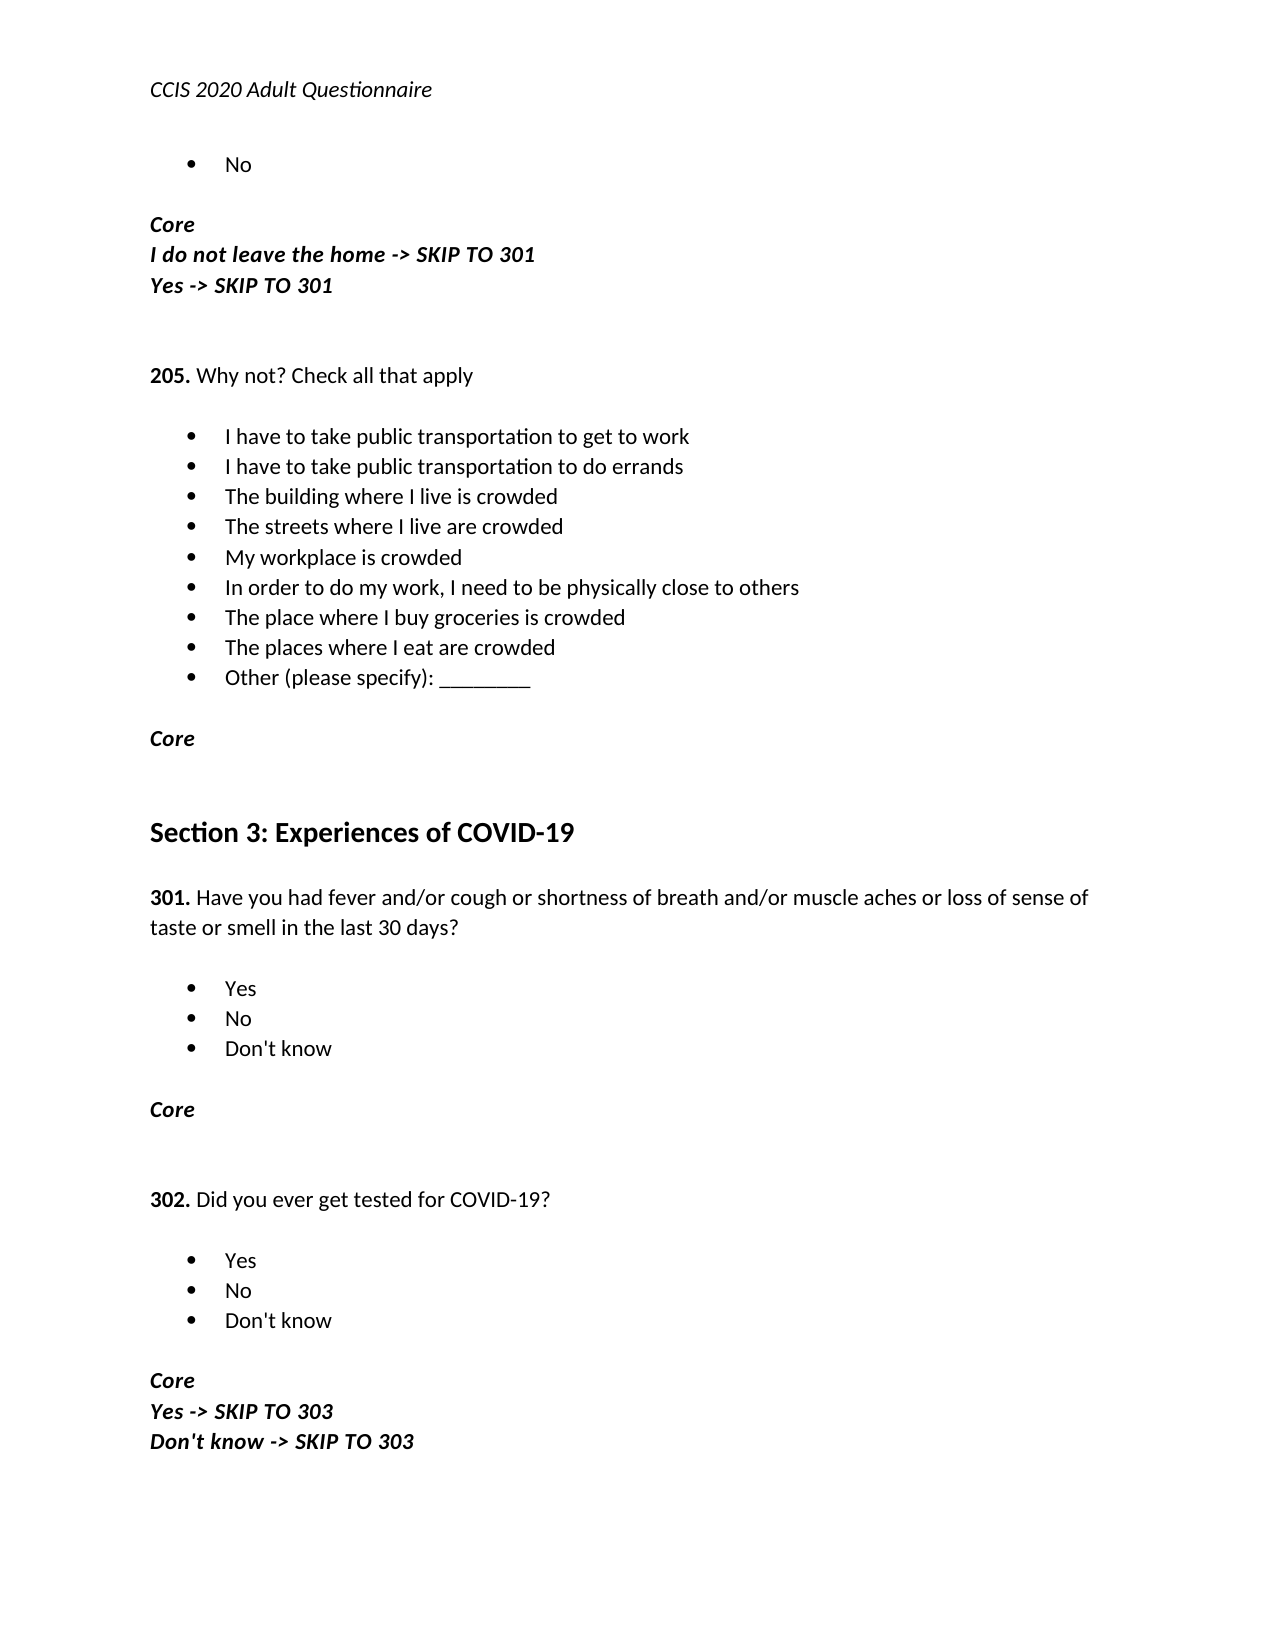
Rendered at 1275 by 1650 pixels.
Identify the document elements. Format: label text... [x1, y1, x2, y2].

list No [187, 150, 1125, 178]
list The places where I eat are crowded [187, 633, 1125, 661]
text Yes -> SKIP TO 303 [150, 1397, 1125, 1425]
list No [187, 1276, 1125, 1304]
list Yes [187, 1246, 1125, 1274]
text 205. Why not? Check all that apply [150, 361, 1125, 389]
text Core [150, 210, 1125, 238]
list I have to take public transportation to get to work [187, 422, 1125, 450]
text Core [150, 1095, 1125, 1123]
list No [187, 1004, 1125, 1032]
list The building where I live is crowded [187, 482, 1125, 510]
text 301. Have you had fever and/or cough or shortness of breath and/or muscle aches or loss of sense of taste or smell in the last 30 days? [150, 883, 1125, 941]
list The place where I buy groceries is crowded [187, 603, 1125, 631]
list Yes [187, 974, 1125, 1002]
subtitle Section 3: Experiences of COVID-19 [150, 814, 1125, 850]
list Other (please specify): ________ [187, 663, 1125, 692]
text Don't know -> SKIP TO 303 [150, 1427, 1125, 1455]
text 302. Did you ever get tested for COVID-19? [150, 1185, 1125, 1213]
list My workplace is crowded [187, 543, 1125, 571]
list Don't know [187, 1034, 1125, 1062]
list Don't know [187, 1306, 1125, 1334]
text Core [150, 1367, 1125, 1394]
text Yes -> SKIP TO 301 [150, 271, 1125, 299]
text Core [150, 724, 1125, 752]
list The streets where I live are crowded [187, 512, 1125, 541]
list In order to do my work, I need to be physically close to others [187, 573, 1125, 601]
list I have to take public transportation to do errands [187, 452, 1125, 480]
text I do not leave the home -> SKIP TO 301 [150, 241, 1125, 269]
